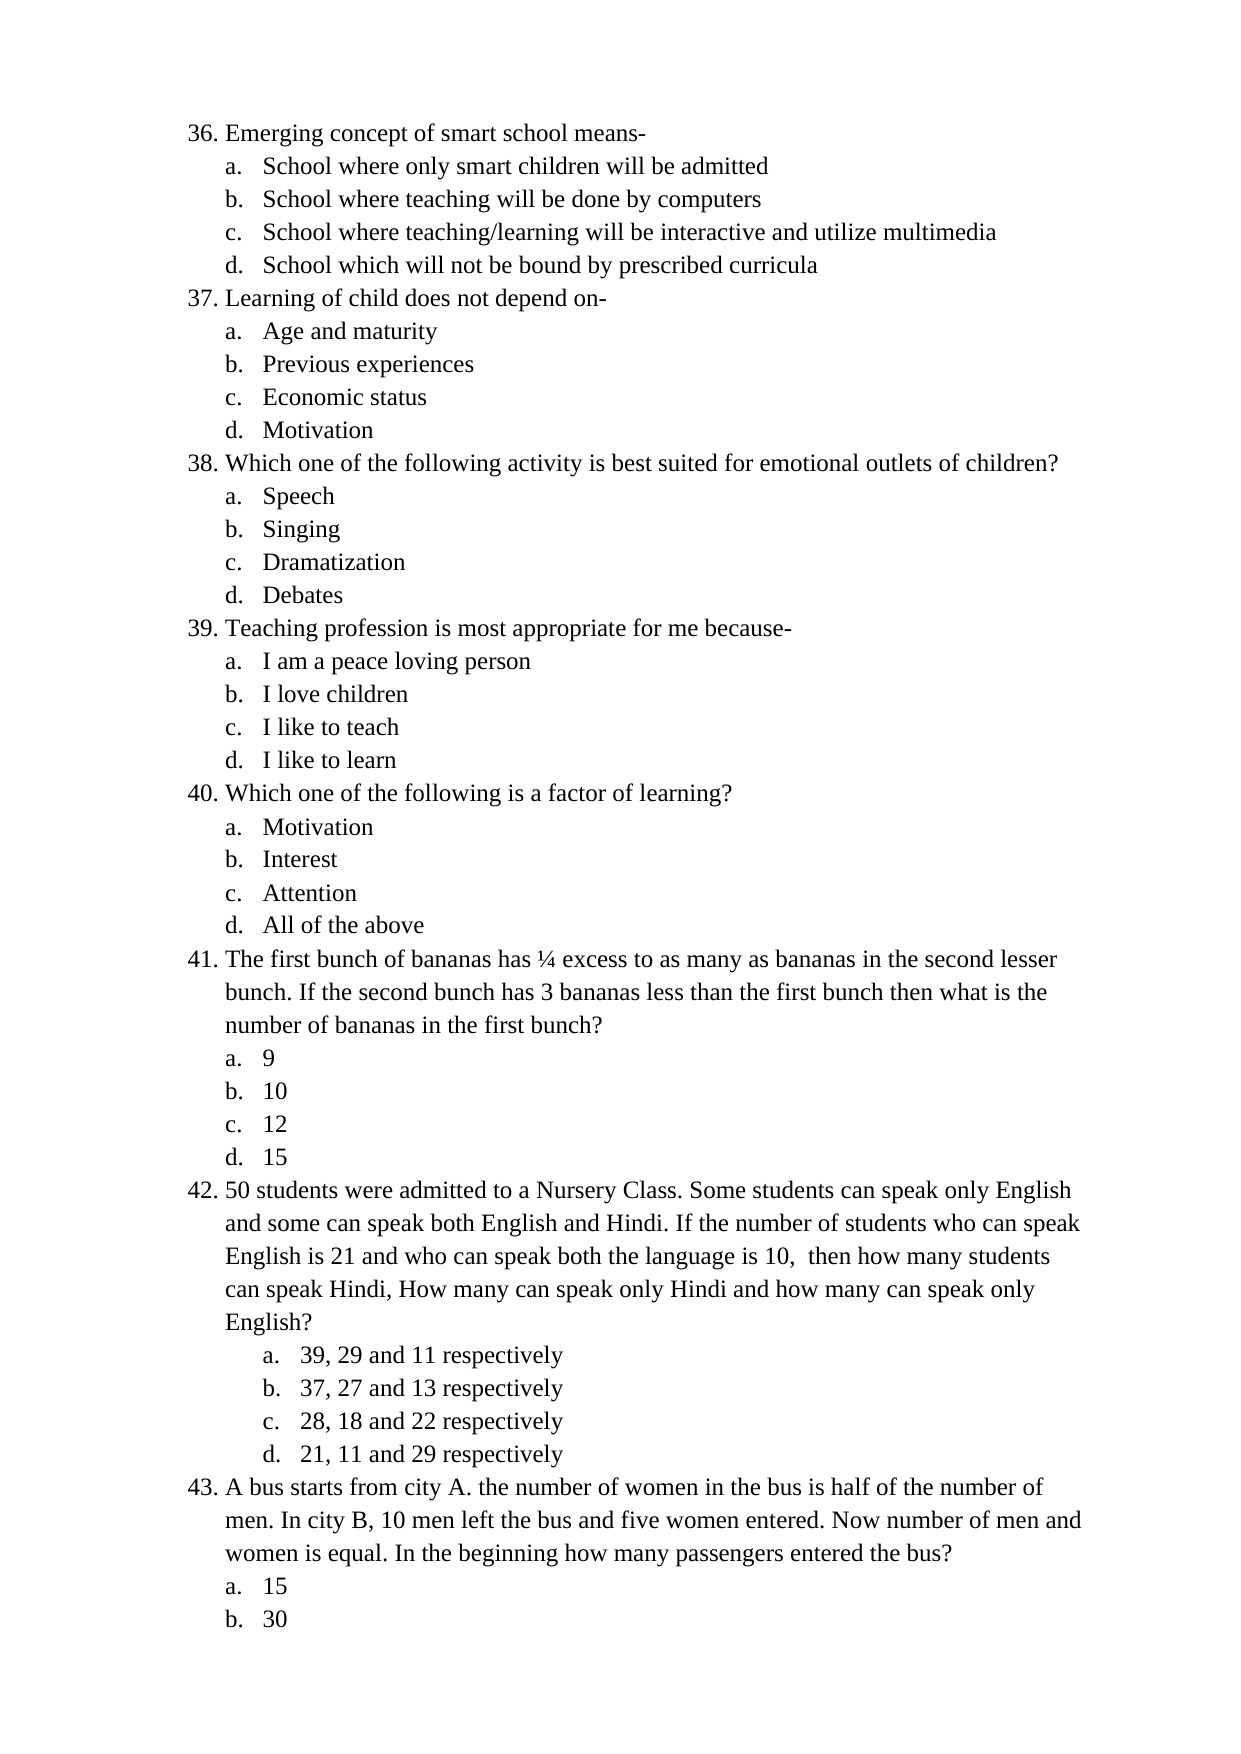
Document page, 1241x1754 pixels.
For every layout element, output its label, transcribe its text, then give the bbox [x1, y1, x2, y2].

list Dramatization [225, 547, 1090, 576]
list I like to teach [225, 712, 1090, 741]
list School where only smart children will be admitted [225, 151, 1090, 180]
list Debates [225, 580, 1090, 609]
list School where teaching will be done by computers [225, 184, 1090, 213]
list All of the above [225, 911, 1090, 939]
list 37, 27 and 13 respectively [262, 1373, 1090, 1402]
list 15 [225, 1142, 1090, 1171]
list 21, 11 and 29 respectively [262, 1439, 1090, 1468]
list Motivation [225, 812, 1090, 840]
list 28, 18 and 22 respectively [262, 1406, 1090, 1435]
list A bus starts from city A. the number of women in the bus is half of the number of men. In city B, 10 men left the bus and five women entered. Now number of men and women is equal. In the beginning how many passengers entered the bus? [187, 1472, 1090, 1567]
list Which one of the following is a factor of learning? [187, 778, 1090, 807]
list Attention [225, 878, 1090, 906]
list Interest [225, 844, 1090, 873]
list 50 students were admitted to a Nursery Class. Some students can speak only English and some can speak both English and Hindi. If the number of students who can speak English is 21 and who can speak both the language is 10, then how many students can speak Hindi, How many can speak only Hindi and how many can speak only English? [187, 1175, 1090, 1336]
list Singing [225, 514, 1090, 543]
list 12 [225, 1109, 1090, 1137]
list Learning of child does not depend on- [187, 283, 1090, 312]
list Previous experiences [225, 349, 1090, 378]
list The first bunch of bananas has ¼ excess to as many as bananas in the second lesser bunch. If the second bunch has 3 bananas less than the first bunch then what is the number of bananas in the first bunch? [187, 944, 1090, 1038]
list 30 [225, 1604, 1090, 1633]
list 9 [225, 1043, 1090, 1071]
list Speech [225, 481, 1090, 510]
list 39, 29 and 11 respectively [262, 1340, 1090, 1369]
list Motivation [225, 415, 1090, 444]
list I am a peace loving person [225, 646, 1090, 675]
list School where teaching/learning will be interactive and utilize multimedia [225, 217, 1090, 246]
list 10 [225, 1076, 1090, 1104]
list I like to learn [225, 746, 1090, 774]
list Which one of the following activity is best suited for emotional outlets of children? [187, 448, 1090, 477]
list Emerging concept of smart school means- [187, 118, 1090, 147]
list I love children [225, 679, 1090, 708]
list Age and maturity [225, 316, 1090, 345]
list 15 [225, 1571, 1090, 1600]
list Teaching profession is most appropriate for me because- [187, 613, 1090, 642]
list School which will not be bound by prescribed curricula [225, 250, 1090, 279]
list Economic status [225, 382, 1090, 411]
